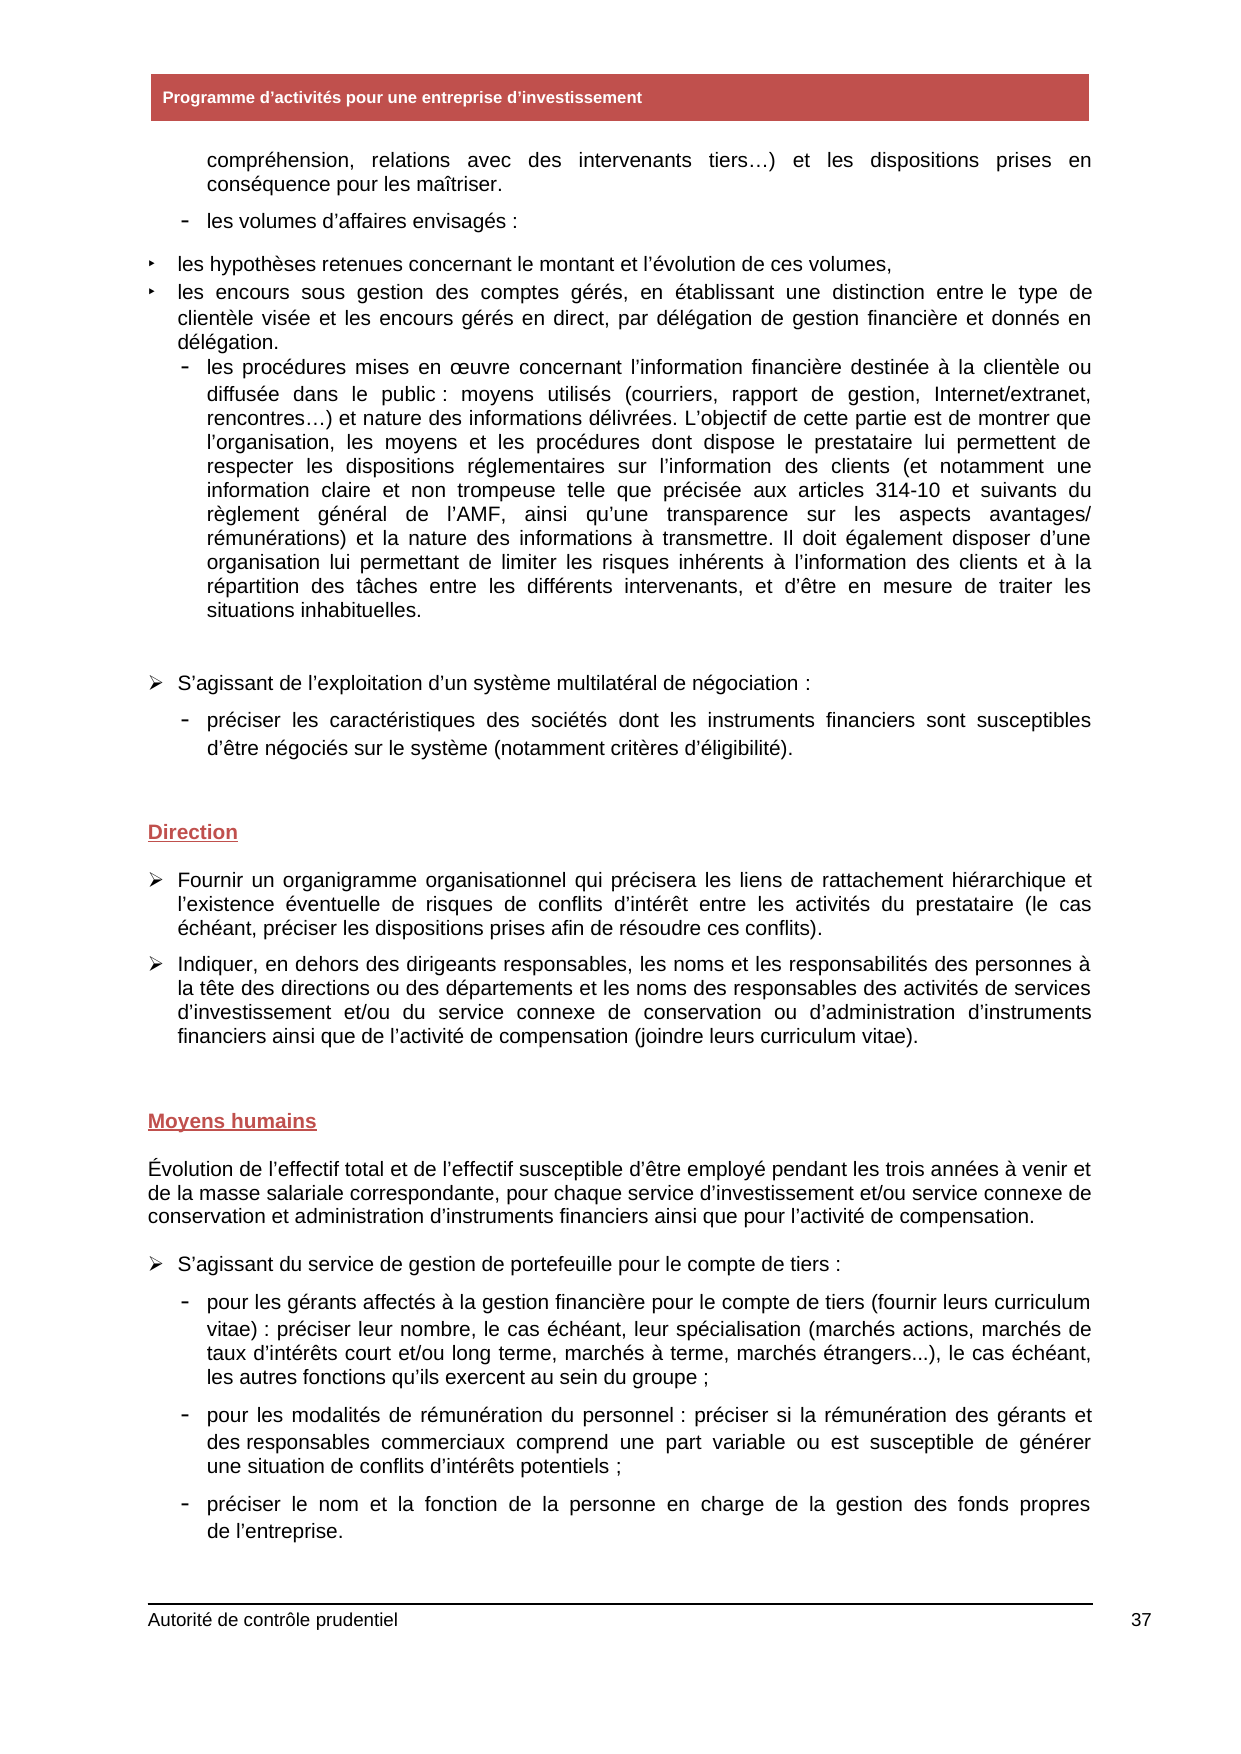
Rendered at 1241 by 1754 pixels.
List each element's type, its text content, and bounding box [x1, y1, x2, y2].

list les volumes d’affaires envisagés : [177, 208, 1093, 236]
list préciser les caractéristiques des sociétés dont les instruments financiers sont susceptibles d’être négociés sur le système (notamment critères d’éligibilité). [177, 707, 1093, 759]
list S’agissant de l’exploitation d’un système multilatéral de négociation : [148, 671, 1093, 694]
list les procédures mises en œuvre concernant l’information financière destinée à la clientèle ou diffusée dans le public : moyens utilisés (courriers, rapport de gestion, Internet/extranet, rencontres…) et nature des informations délivrées. L’objectif de cette partie est de montrer que l’organisation, les moyens et les procédures dont dispose le prestataire lui permettent de respecter les dispositions réglementaires sur l’information des clients (et notamment une information claire et non trompeuse telle que précisée aux articles 314-10 et suivants du règlement général de l’AMF, ainsi qu’une transparence sur les aspects avantages/ rémunérations) et la nature des informations à transmettre. Il doit également disposer d’une organisation lui permettant de limiter les risques inhérents à l’information des clients et à la répartition des tâches entre les différents intervenants, et d’être en mesure de traiter les situations inhabituelles. [177, 354, 1093, 622]
list pour les gérants affectés à la gestion financière pour le compte de tiers (fournir leurs curriculum vitae) : préciser leur nombre, le cas échéant, leur spécialisation (marchés actions, marchés de taux d’intérêts court et/ou long terme, marchés à terme, marchés étrangers...), le cas échéant, les autres fonctions qu’ils exercent au sein du groupe ; [177, 1289, 1093, 1389]
list les encours sous gestion des comptes gérés, en établissant une distinction entre le type de clientèle visée et les encours gérés en direct, par délégation de gestion financière et donnés en délégation. [148, 277, 1093, 354]
list Fournir un organigramme organisationnel qui précisera les liens de rattachement hiérarchique et l’existence éventuelle de risques de conflits d’intérêt entre les activités du prestataire (le cas échéant, préciser les dispositions prises afin de résoudre ces conflits). [148, 868, 1093, 940]
list pour les modalités de rémunération du personnel : préciser si la rémunération des gérants et des responsables commerciaux comprend une part variable ou est susceptible de générer une situation de conflits d’intérêts potentiels ; [177, 1402, 1093, 1478]
text Moyens humains [148, 1108, 1093, 1132]
list préciser le nom et la fonction de la personne en charge de la gestion des fonds propres de l’entreprise. [177, 1490, 1093, 1543]
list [177, 148, 1093, 196]
text Évolution de l’effectif total et de l’effectif susceptible d’être employé pendant les trois années à venir et de la masse salariale correspondante, pour chaque service d’investissement et/ou service connexe de conservation et administration d’instruments financiers ainsi que pour l’activité de compensation. [148, 1156, 1093, 1228]
list S’agissant du service de gestion de portefeuille pour le compte de tiers : [148, 1252, 1093, 1276]
text Direction [148, 820, 1093, 844]
list Indiquer, en dehors des dirigeants responsables, les noms et les responsabilités des personnes à la tête des directions ou des départements et les noms des responsables des activités de services d’investissement et/ou du service connexe de conservation ou d’administration d’instruments financiers ainsi que de l’activité de compensation (joindre leurs curriculum vitae). [148, 952, 1093, 1048]
list les hypothèses retenues concernant le montant et l’évolution de ces volumes, [148, 249, 1093, 277]
